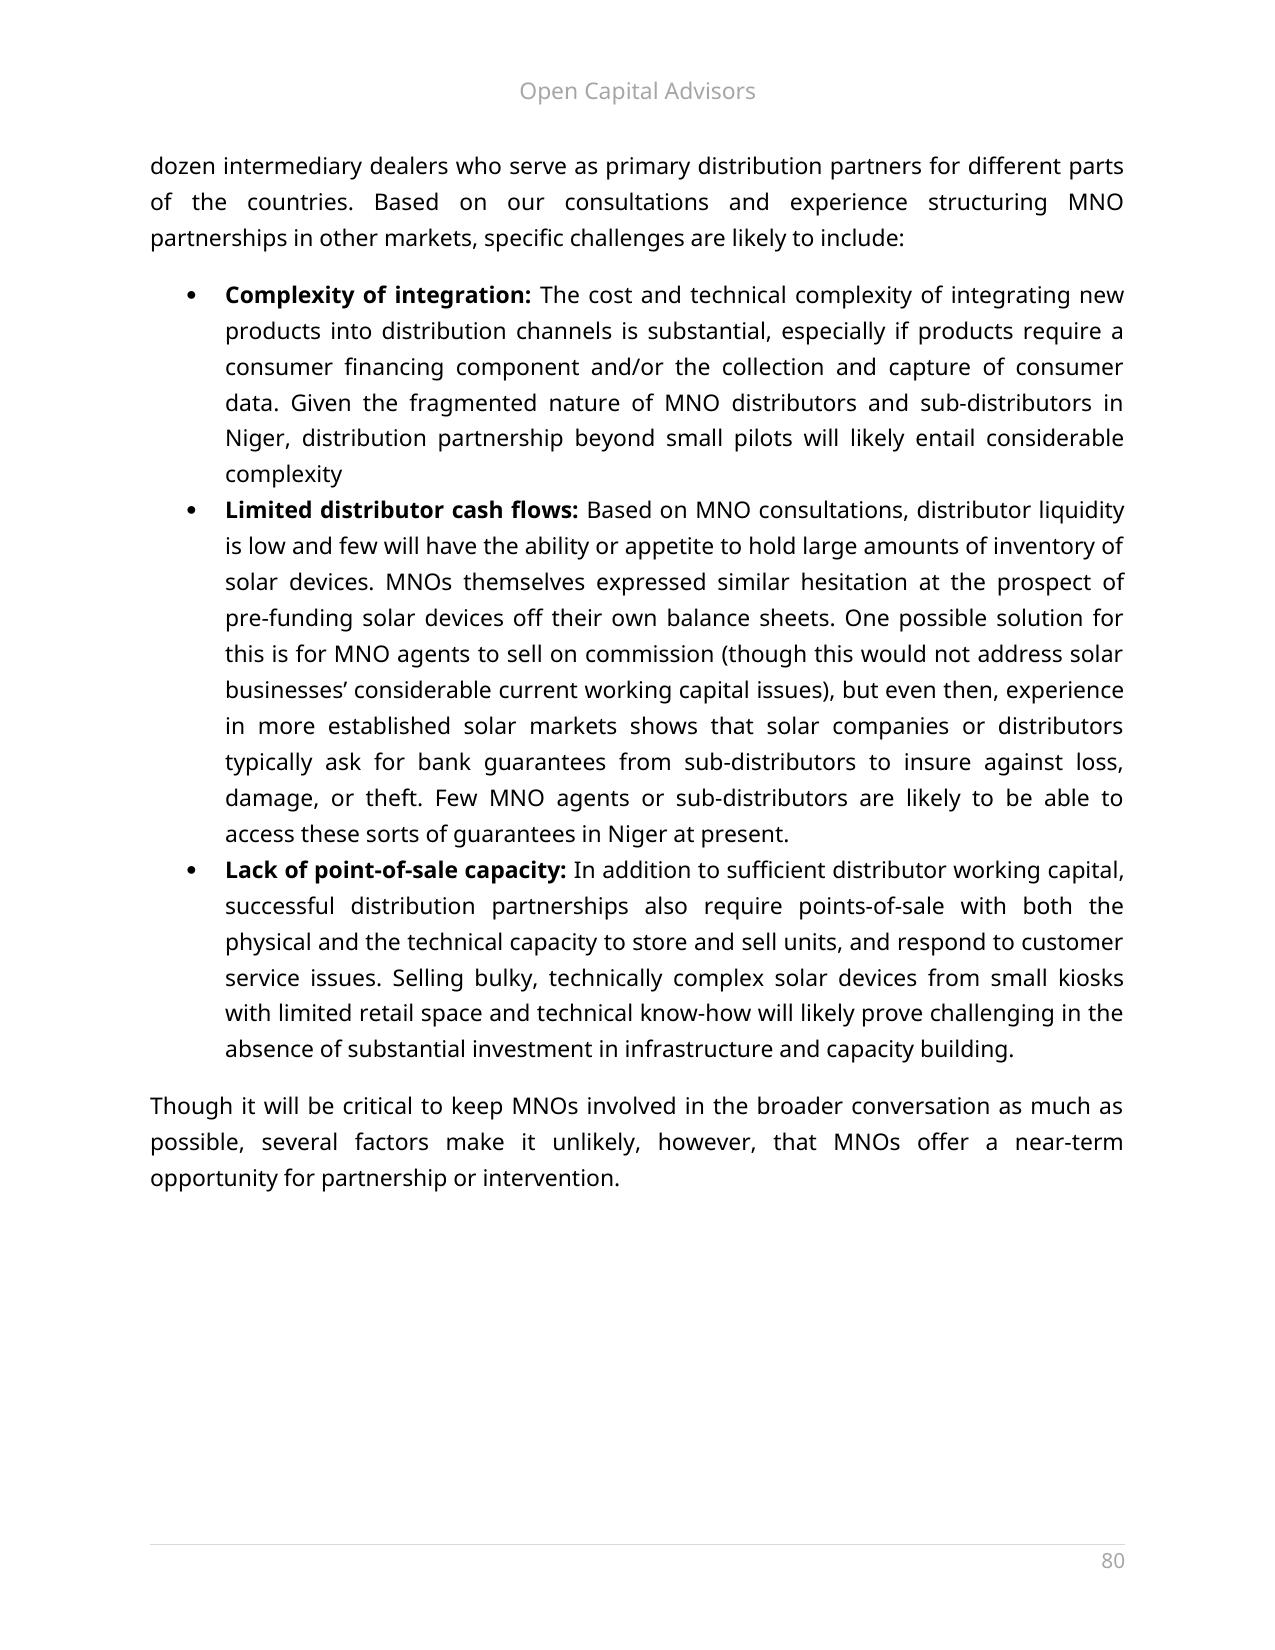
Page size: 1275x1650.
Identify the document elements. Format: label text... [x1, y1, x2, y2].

list Lack of point-of-sale capacity: In addition to sufficient distributor working capital, successful distribution partnerships also require points-of-sale with both the physical and the technical capacity to store and sell units, and respond to customer service issues. Selling bulky, technically complex solar devices from small kiosks with limited retail space and technical know-how will likely prove challenging in the absence of substantial investment in infrastructure and capacity building. [187, 854, 1125, 1064]
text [150, 150, 1125, 253]
list Limited distributor cash flows: Based on MNO consultations, distributor liquidity is low and few will have the ability or appetite to hold large amounts of inventory of solar devices. MNOs themselves expressed similar hesitation at the prospect of pre-funding solar devices off their own balance sheets. One possible solution for this is for MNO agents to sell on commission (though this would not address solar businesses’ considerable current working capital issues), but even then, experience in more established solar markets shows that solar companies or distributors typically ask for bank guarantees from sub-distributors to insure against loss, damage, or theft. Few MNO agents or sub-distributors are likely to be able to access these sorts of guarantees in Niger at present. [187, 494, 1125, 849]
list Complexity of integration: The cost and technical complexity of integrating new products into distribution channels is substantial, especially if products require a consumer financing component and/or the collection and capture of consumer data. Given the fragmented nature of MNO distributors and sub-distributors in Niger, distribution partnership beyond small pilots will likely entail considerable complexity [187, 279, 1125, 489]
text Though it will be critical to keep MNOs involved in the broader conversation as much as possible, several factors make it unlikely, however, that MNOs offer a near-term opportunity for partnership or intervention. [150, 1090, 1125, 1193]
